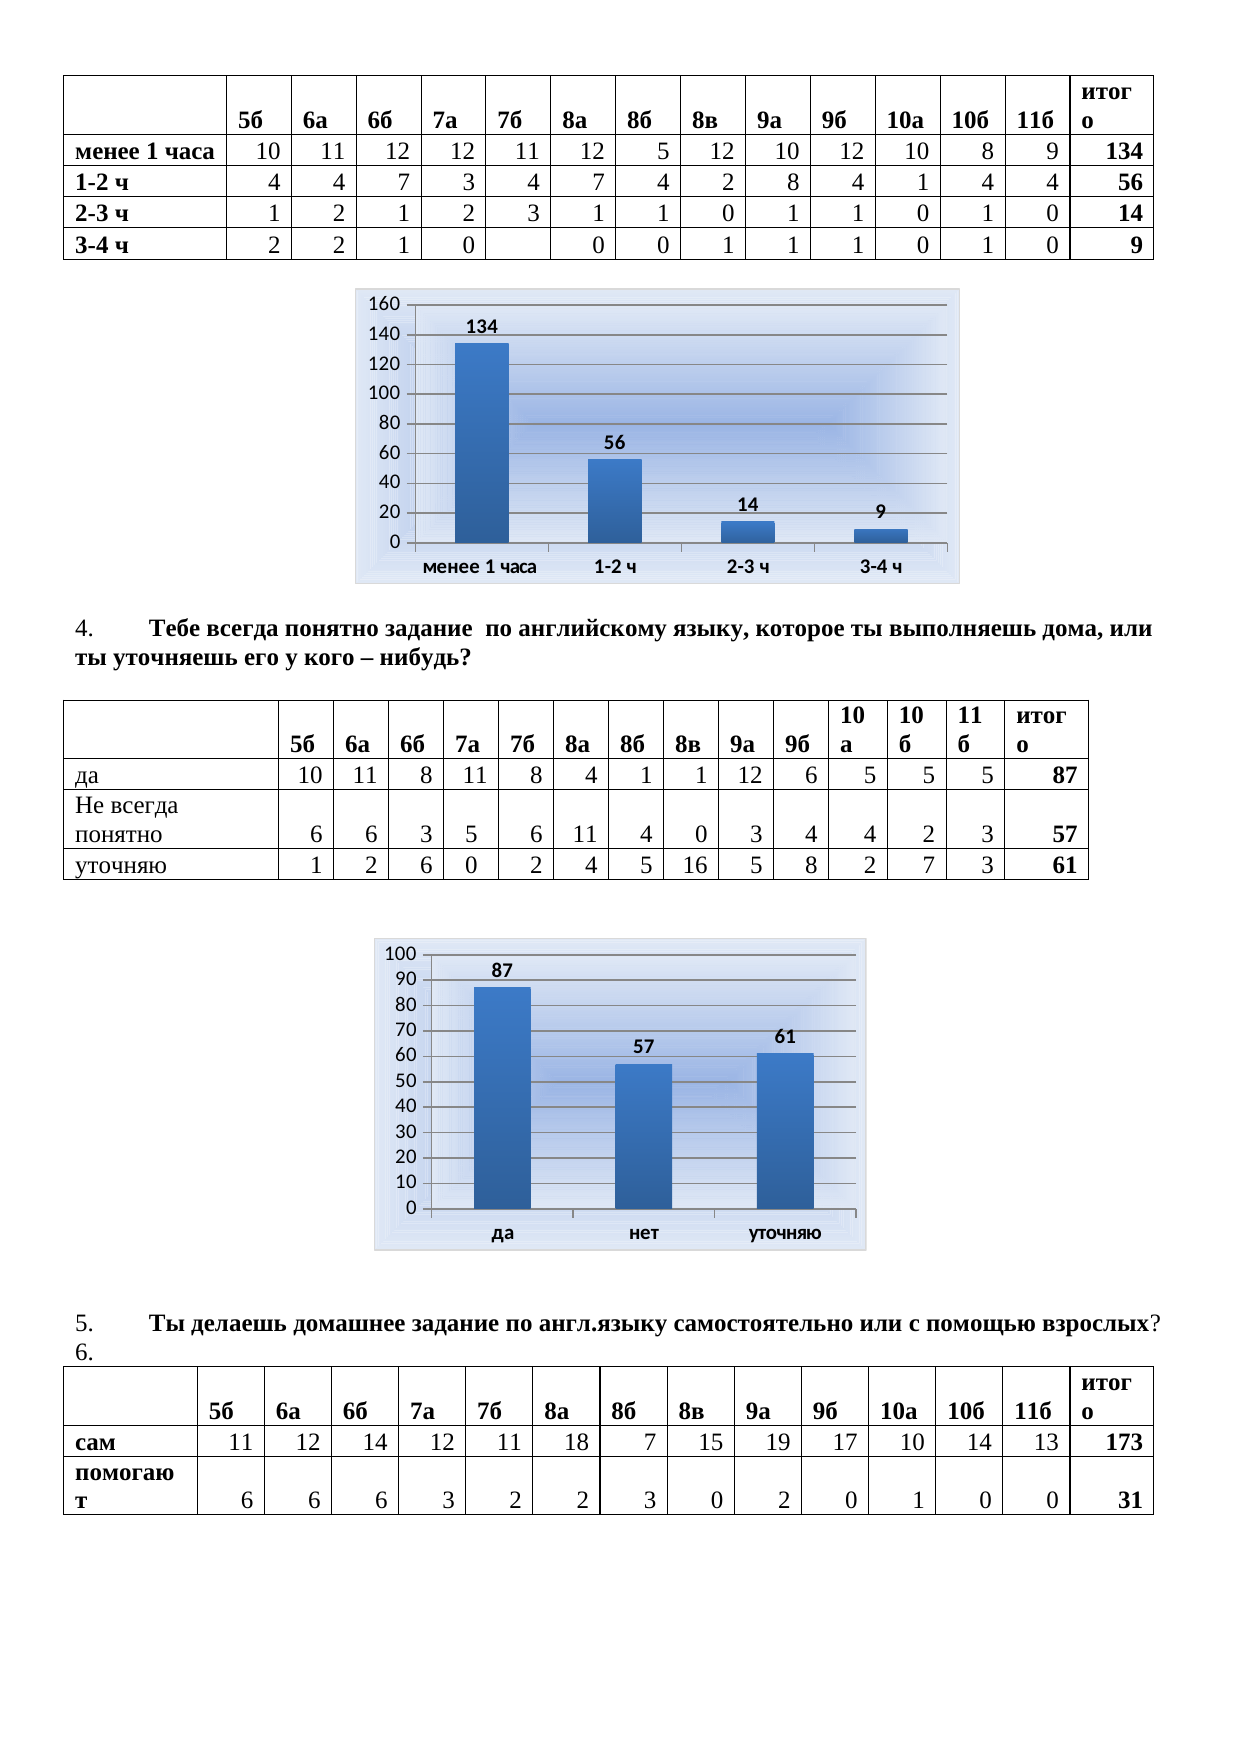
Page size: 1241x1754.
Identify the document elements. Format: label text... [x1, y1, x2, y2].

table_header 6а [292, 76, 356, 133]
table_cell 14 [936, 1426, 1002, 1456]
table_header 8а [551, 76, 615, 133]
table_cell 3 [399, 1457, 465, 1514]
table_header 8в [681, 76, 745, 133]
table_cell 0 [802, 1457, 868, 1514]
table_cell 18 [533, 1426, 599, 1456]
table_header 8в [668, 1367, 734, 1424]
table_cell 1 [746, 197, 810, 227]
table_header 10а [876, 76, 940, 133]
table_header [64, 701, 278, 758]
table_header 7а [422, 76, 485, 133]
table_header 7а [399, 1367, 465, 1424]
table_cell 6 [389, 849, 443, 879]
table_cell 31 [1071, 1457, 1153, 1514]
table_cell 2-3 ч [64, 197, 226, 227]
table_cell 9 [1006, 135, 1069, 165]
table_cell 5 [829, 759, 887, 789]
table_header [64, 1367, 197, 1424]
table_cell 11 [444, 759, 498, 789]
table_cell 0 [616, 228, 680, 258]
table_cell 19 [735, 1426, 801, 1456]
table_cell 1-2 ч [64, 166, 226, 196]
table_header итого [1071, 1367, 1153, 1424]
table_header 7б [486, 76, 550, 133]
table_header 10б [941, 76, 1005, 133]
table_cell 1 [357, 228, 421, 258]
table_cell 5 [947, 759, 1004, 789]
table_header 6а [265, 1367, 331, 1424]
table_cell 11 [466, 1426, 532, 1456]
table_cell 4 [616, 166, 680, 196]
table_cell 0 [876, 197, 940, 227]
list Тебе всегда понятно задание по английскому языку, которое ты выполняешь дома, или ты уточняешь его у кого – нибудь? [75, 613, 1165, 671]
table_cell 1 [941, 228, 1005, 258]
table_cell 1 [876, 166, 940, 196]
table_header 9б [811, 76, 875, 133]
table_header 10б [936, 1367, 1002, 1424]
table_header 9а [746, 76, 810, 133]
table_cell 8 [389, 759, 443, 789]
table_cell 0 [444, 849, 498, 879]
table_cell 4 [227, 166, 291, 196]
table_cell 2 [292, 228, 356, 258]
table_cell 17 [802, 1426, 868, 1456]
table_header итого [1005, 701, 1088, 758]
table_header 9б [802, 1367, 868, 1424]
table_cell 10 [227, 135, 291, 165]
table_header 5б [198, 1367, 264, 1424]
table_cell 1 [609, 759, 663, 789]
table_cell 4 [609, 790, 663, 848]
table_cell 4 [486, 166, 550, 196]
table_cell 2 [499, 849, 553, 879]
table_cell 4 [811, 166, 875, 196]
table_header 6а [334, 701, 388, 758]
table_header итого [1071, 76, 1153, 133]
table_cell да [64, 759, 278, 789]
table_cell 7 [357, 166, 421, 196]
table_cell 3 [422, 166, 485, 196]
table_header 6б [332, 1367, 398, 1424]
table_cell 4 [292, 166, 356, 196]
table_cell 1 [616, 197, 680, 227]
table_cell 1 [746, 228, 810, 258]
table_cell 13 [1003, 1426, 1069, 1456]
table_cell 6 [332, 1457, 398, 1514]
table_header 5б [279, 701, 333, 758]
table_header 6б [357, 76, 421, 133]
table_cell 3 [486, 197, 550, 227]
table_header 8б [616, 76, 680, 133]
table_cell 5 [616, 135, 680, 165]
table_header 7а [444, 701, 498, 758]
table_cell помогают [64, 1457, 197, 1514]
table_cell 0 [876, 228, 940, 258]
table_cell 3 [719, 790, 773, 848]
table_cell 0 [681, 197, 745, 227]
table_cell 6 [334, 790, 388, 848]
table_cell 11 [486, 135, 550, 165]
table_cell 61 [1005, 849, 1088, 879]
table_cell 8 [746, 166, 810, 196]
table_cell 7 [551, 166, 615, 196]
table_cell 12 [551, 135, 615, 165]
table_cell уточняю [64, 849, 278, 879]
table_cell 1 [279, 849, 333, 879]
table_header 11б [947, 701, 1004, 758]
table_header 10б [888, 701, 946, 758]
table_cell 8 [499, 759, 553, 789]
table_cell 4 [829, 790, 887, 848]
table_cell 4 [554, 849, 608, 879]
table_header 6б [389, 701, 443, 758]
table_cell 1 [869, 1457, 935, 1514]
table_cell 3 [601, 1457, 667, 1514]
table_cell 2 [533, 1457, 599, 1514]
table_cell 2 [227, 228, 291, 258]
table_header [64, 76, 226, 133]
table_cell 1 [227, 197, 291, 227]
table_header 9а [719, 701, 773, 758]
table_cell 10 [869, 1426, 935, 1456]
table_cell 9 [1071, 228, 1153, 258]
list Ты делаешь домашнее задание по англ.языку самостоятельно или с помощью взрослых? [75, 1308, 1165, 1337]
table_cell 2 [681, 166, 745, 196]
table_cell 1 [551, 197, 615, 227]
table_cell 57 [1005, 790, 1088, 848]
table_cell 12 [422, 135, 485, 165]
table_cell 2 [334, 849, 388, 879]
table_cell 10 [279, 759, 333, 789]
table_cell 15 [668, 1426, 734, 1456]
table_cell 0 [422, 228, 485, 258]
table_cell 0 [936, 1457, 1002, 1514]
table_cell [486, 228, 550, 258]
table_cell 12 [265, 1426, 331, 1456]
table_cell 134 [1071, 135, 1153, 165]
table_cell 2 [888, 790, 946, 848]
table_cell 3-4 ч [64, 228, 226, 258]
table_header 10а [829, 701, 887, 758]
table_cell 4 [1006, 166, 1069, 196]
table_cell 6 [198, 1457, 264, 1514]
table_cell 12 [681, 135, 745, 165]
table_cell 0 [1003, 1457, 1069, 1514]
table_cell 173 [1071, 1426, 1153, 1456]
table_cell 1 [664, 759, 718, 789]
table_header 8б [609, 701, 663, 758]
table_cell менее 1 часа [64, 135, 226, 165]
table_cell 11 [292, 135, 356, 165]
table_cell 11 [334, 759, 388, 789]
table_header 11б [1003, 1367, 1069, 1424]
table_header 7б [499, 701, 553, 758]
table_cell 4 [774, 790, 828, 848]
table_cell 0 [1006, 228, 1069, 258]
table_cell 8 [941, 135, 1005, 165]
table_cell 11 [198, 1426, 264, 1456]
table_cell 2 [292, 197, 356, 227]
table_cell 3 [947, 849, 1004, 879]
table_cell 2 [466, 1457, 532, 1514]
table_cell 11 [554, 790, 608, 848]
table_cell 0 [664, 790, 718, 848]
table_cell 5 [444, 790, 498, 848]
table_cell 1 [681, 228, 745, 258]
table_cell 4 [941, 166, 1005, 196]
table_cell 12 [811, 135, 875, 165]
table_cell 1 [811, 228, 875, 258]
table_cell 1 [811, 197, 875, 227]
table_header 5б [227, 76, 291, 133]
table_header 8а [533, 1367, 599, 1424]
table_cell 6 [265, 1457, 331, 1514]
table_cell 0 [551, 228, 615, 258]
table_cell 6 [499, 790, 553, 848]
table_header 8в [664, 701, 718, 758]
table_cell 8 [774, 849, 828, 879]
table_header 11б [1006, 76, 1069, 133]
table_header 8а [554, 701, 608, 758]
table_cell 6 [279, 790, 333, 848]
table_cell 5 [609, 849, 663, 879]
table_cell 5 [719, 849, 773, 879]
table_cell 3 [947, 790, 1004, 848]
table_cell 16 [664, 849, 718, 879]
table_cell 2 [829, 849, 887, 879]
table_cell 12 [357, 135, 421, 165]
table_cell Не всегда понятно [64, 790, 278, 848]
table_cell 0 [668, 1457, 734, 1514]
table_cell 1 [357, 197, 421, 227]
table_cell 4 [554, 759, 608, 789]
table_header 7б [466, 1367, 532, 1424]
table_header 10а [869, 1367, 935, 1424]
table_cell 3 [389, 790, 443, 848]
table_header 9а [735, 1367, 801, 1424]
table_cell сам [64, 1426, 197, 1456]
table_cell 7 [601, 1426, 667, 1456]
table_cell 87 [1005, 759, 1088, 789]
table_cell 56 [1071, 166, 1153, 196]
table_cell 12 [399, 1426, 465, 1456]
table_header 8б [601, 1367, 667, 1424]
table_cell 1 [941, 197, 1005, 227]
table_cell 5 [888, 759, 946, 789]
table_cell 12 [719, 759, 773, 789]
table_header 9б [774, 701, 828, 758]
table_cell 6 [774, 759, 828, 789]
table_cell 14 [332, 1426, 398, 1456]
table_cell 10 [746, 135, 810, 165]
table_cell 0 [1006, 197, 1069, 227]
table_cell 14 [1071, 197, 1153, 227]
table_cell 10 [876, 135, 940, 165]
table_cell 7 [888, 849, 946, 879]
table_cell 2 [735, 1457, 801, 1514]
table_cell 2 [422, 197, 485, 227]
